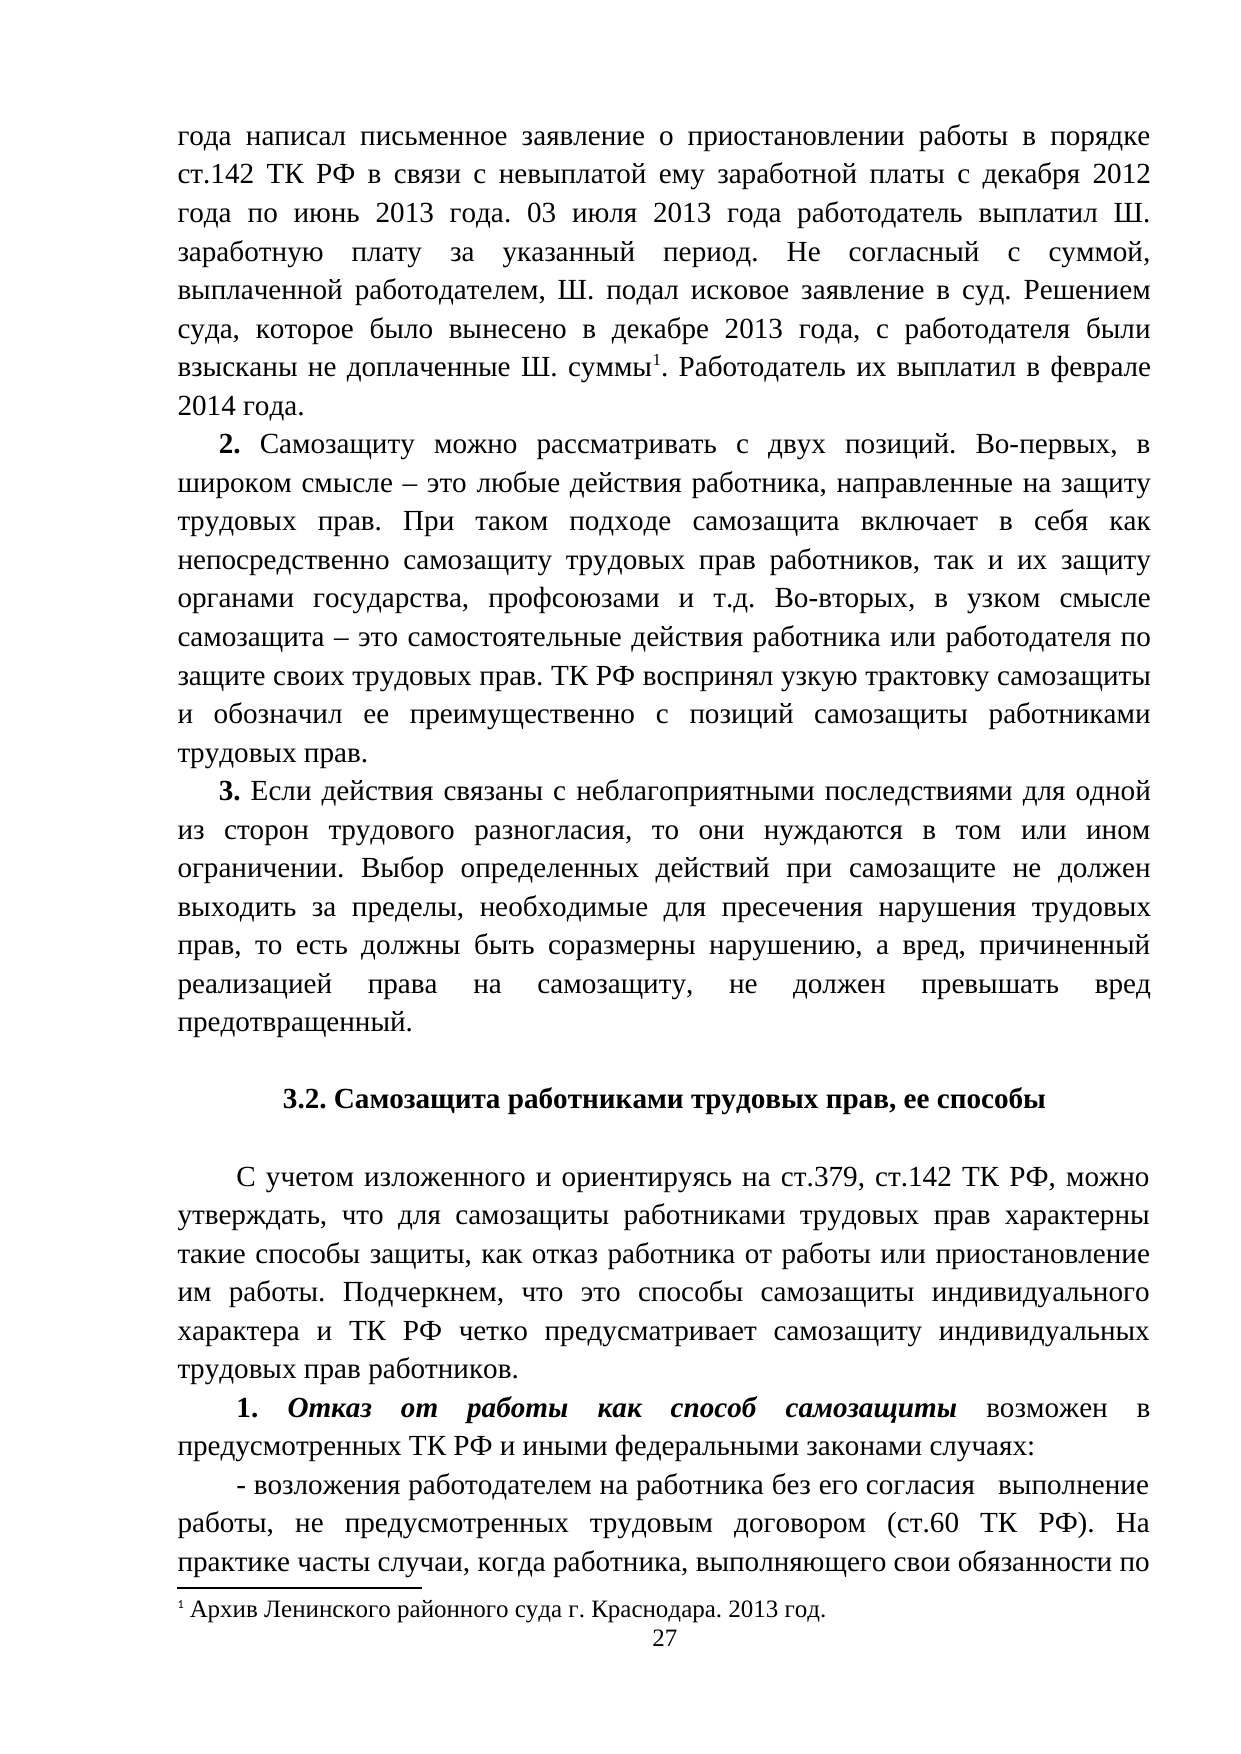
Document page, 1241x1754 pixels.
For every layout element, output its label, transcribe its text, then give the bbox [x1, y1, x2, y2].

text 2. Самозащиту можно рассматривать с двух позиций. Во-первых, в широком смысле – это любые действия работника, направленные на защиту трудовых прав. При таком подходе самозащита включает в себя как непосредственно самозащиту трудовых прав работников, так и их защиту органами государства, профсоюзами и т.д. Во-вторых, в узком смысле самозащита – это самостоятельные действия работника или работодателя по защите своих трудовых прав. ТК РФ воспринял узкую трактовку самозащиты и обозначил ее преимущественно с позиций самозащиты работниками трудовых прав. [177, 426, 1152, 768]
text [177, 1467, 1151, 1578]
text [177, 118, 1152, 421]
text 3.2. Самозащита работниками трудовых прав, ее способы [177, 1082, 1152, 1115]
text 3. Если действия связаны с неблагоприятными последствиями для одной из сторон трудового разногласия, то они нуждаются в том или ином ограничении. Выбор определенных действий при самозащите не должен выходить за пределы, необходимые для пресечения нарушения трудовых прав, то есть должны быть соразмерны нарушению, а вред, причиненный реализацией права на самозащиту, не должен превышать вред предотвращенный. [177, 773, 1152, 1038]
text С учетом изложенного и ориентируясь на ст.379, ст.142 ТК РФ, можно утверждать, что для самозащиты работниками трудовых прав характерны такие способы защиты, как отказ работника от работы или приостановление им работы. Подчеркнем, что это способы самозащиты индивидуального характера и ТК РФ четко предусматривает самозащиту индивидуальных трудовых прав работников. [177, 1159, 1151, 1385]
text 1. Отказ от работы как способ самозащиты возможен в предусмотренных ТК РФ и иными федеральными законами случаях: [177, 1390, 1151, 1462]
